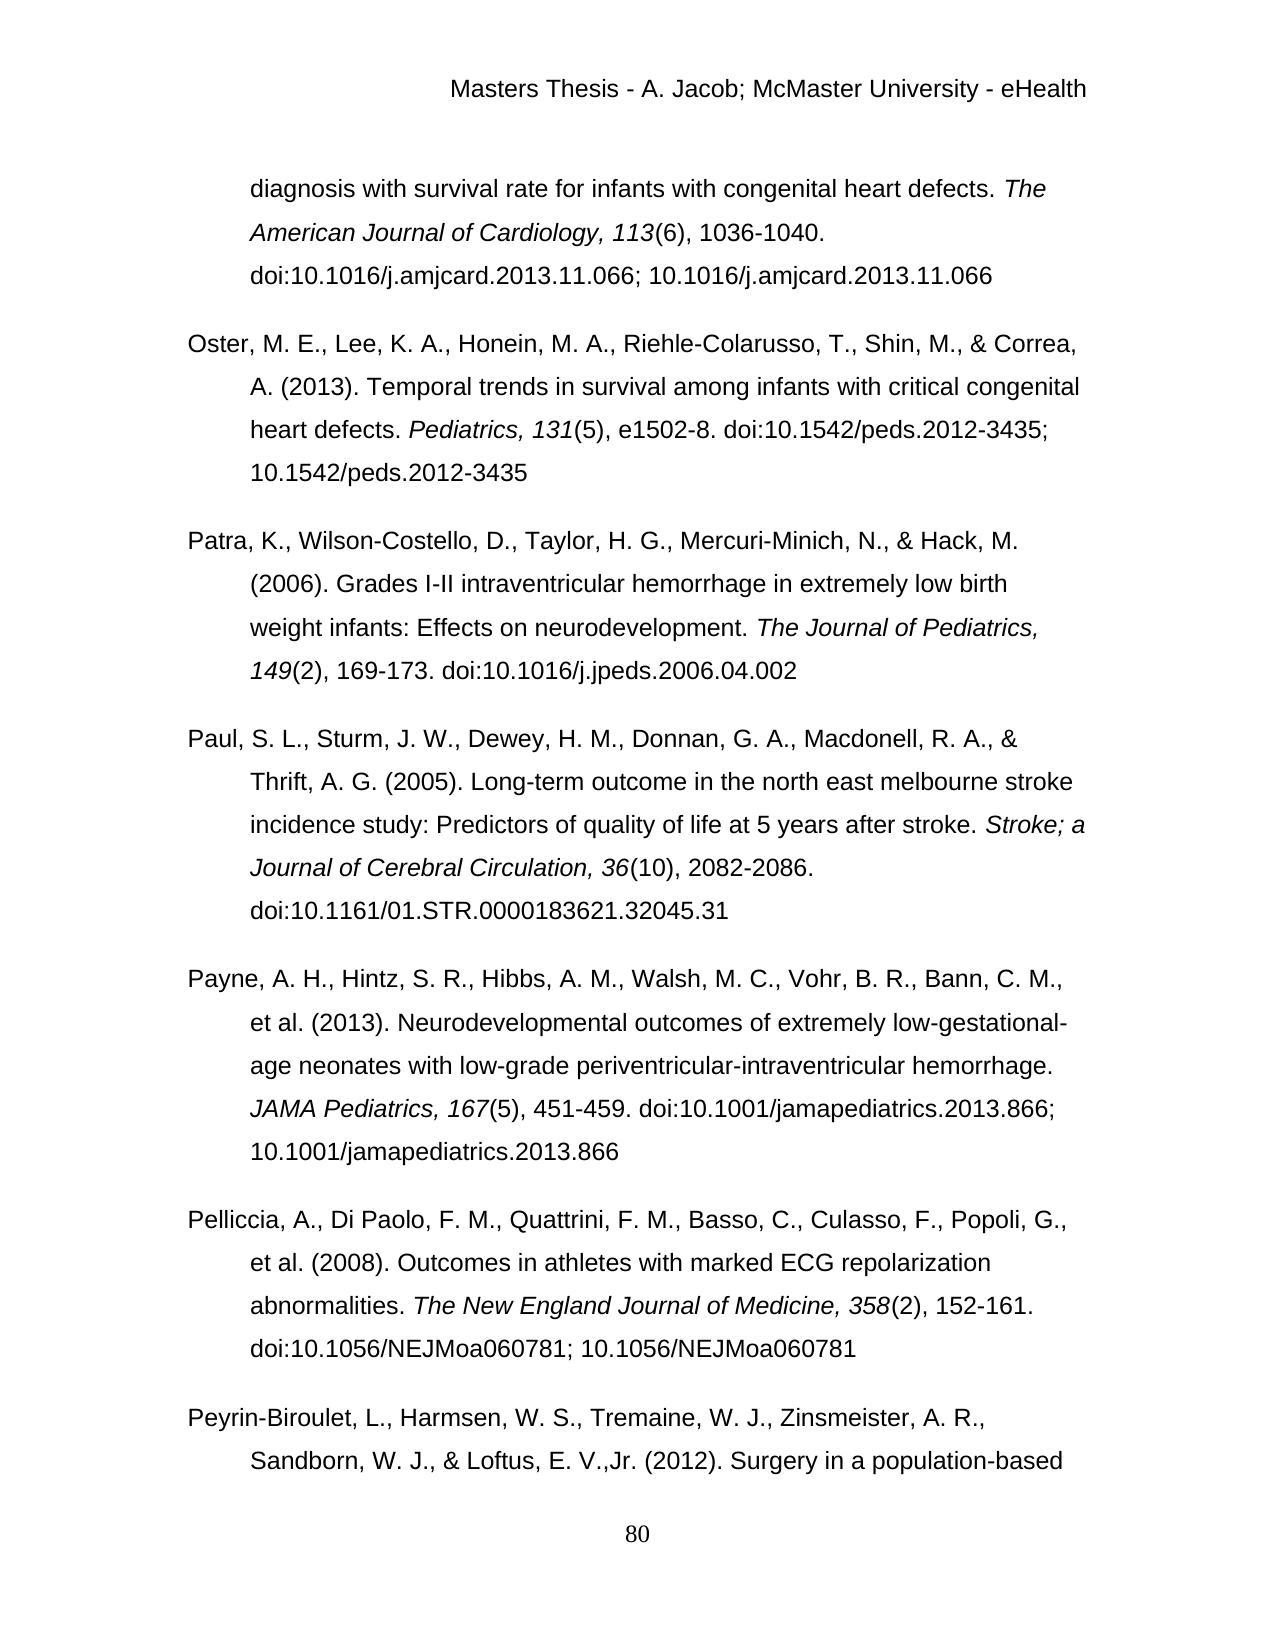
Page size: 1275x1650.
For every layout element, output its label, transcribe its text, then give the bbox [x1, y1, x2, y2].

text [187, 1403, 1087, 1474]
text Payne, A. H., Hintz, S. R., Hibbs, A. M., Walsh, M. C., Vohr, B. R., Bann, C. M., et al. (2013). Neurodevelopmental outcomes of extremely low-gestational-age neonates with low-grade periventricular-intraventricular hemorrhage. JAMA Pediatrics, 167(5), 451-459. doi:10.1001/jamapediatrics.2013.866; 10.1001/jamapediatrics.2013.866 [187, 964, 1087, 1166]
text Oster, M. E., Lee, K. A., Honein, M. A., Riehle-Colarusso, T., Shin, M., & Correa, A. (2013). Temporal trends in survival among infants with critical congenital heart defects. Pediatrics, 131(5), e1502-8. doi:10.1542/peds.2012-3435; 10.1542/peds.2012-3435 [187, 329, 1087, 487]
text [187, 174, 1087, 289]
text Paul, S. L., Sturm, J. W., Dewey, H. M., Donnan, G. A., Macdonell, R. A., & Thrift, A. G. (2005). Long-term outcome in the north east melbourne stroke incidence study: Predictors of quality of life at 5 years after stroke. Stroke; a Journal of Cerebral Circulation, 36(10), 2082-2086. doi:10.1161/01.STR.0000183621.32045.31 [187, 724, 1087, 925]
text Pelliccia, A., Di Paolo, F. M., Quattrini, F. M., Basso, C., Culasso, F., Popoli, G., et al. (2008). Outcomes in athletes with marked ECG repolarization abnormalities. The New England Journal of Medicine, 358(2), 152-161. doi:10.1056/NEJMoa060781; 10.1056/NEJMoa060781 [187, 1205, 1087, 1363]
text Patra, K., Wilson-Costello, D., Taylor, H. G., Mercuri-Minich, N., & Hack, M. (2006). Grades I-II intraventricular hemorrhage in extremely low birth weight infants: Effects on neurodevelopment. The Journal of Pediatrics, 149(2), 169-173. doi:10.1016/j.jpeds.2006.04.002 [187, 526, 1087, 684]
